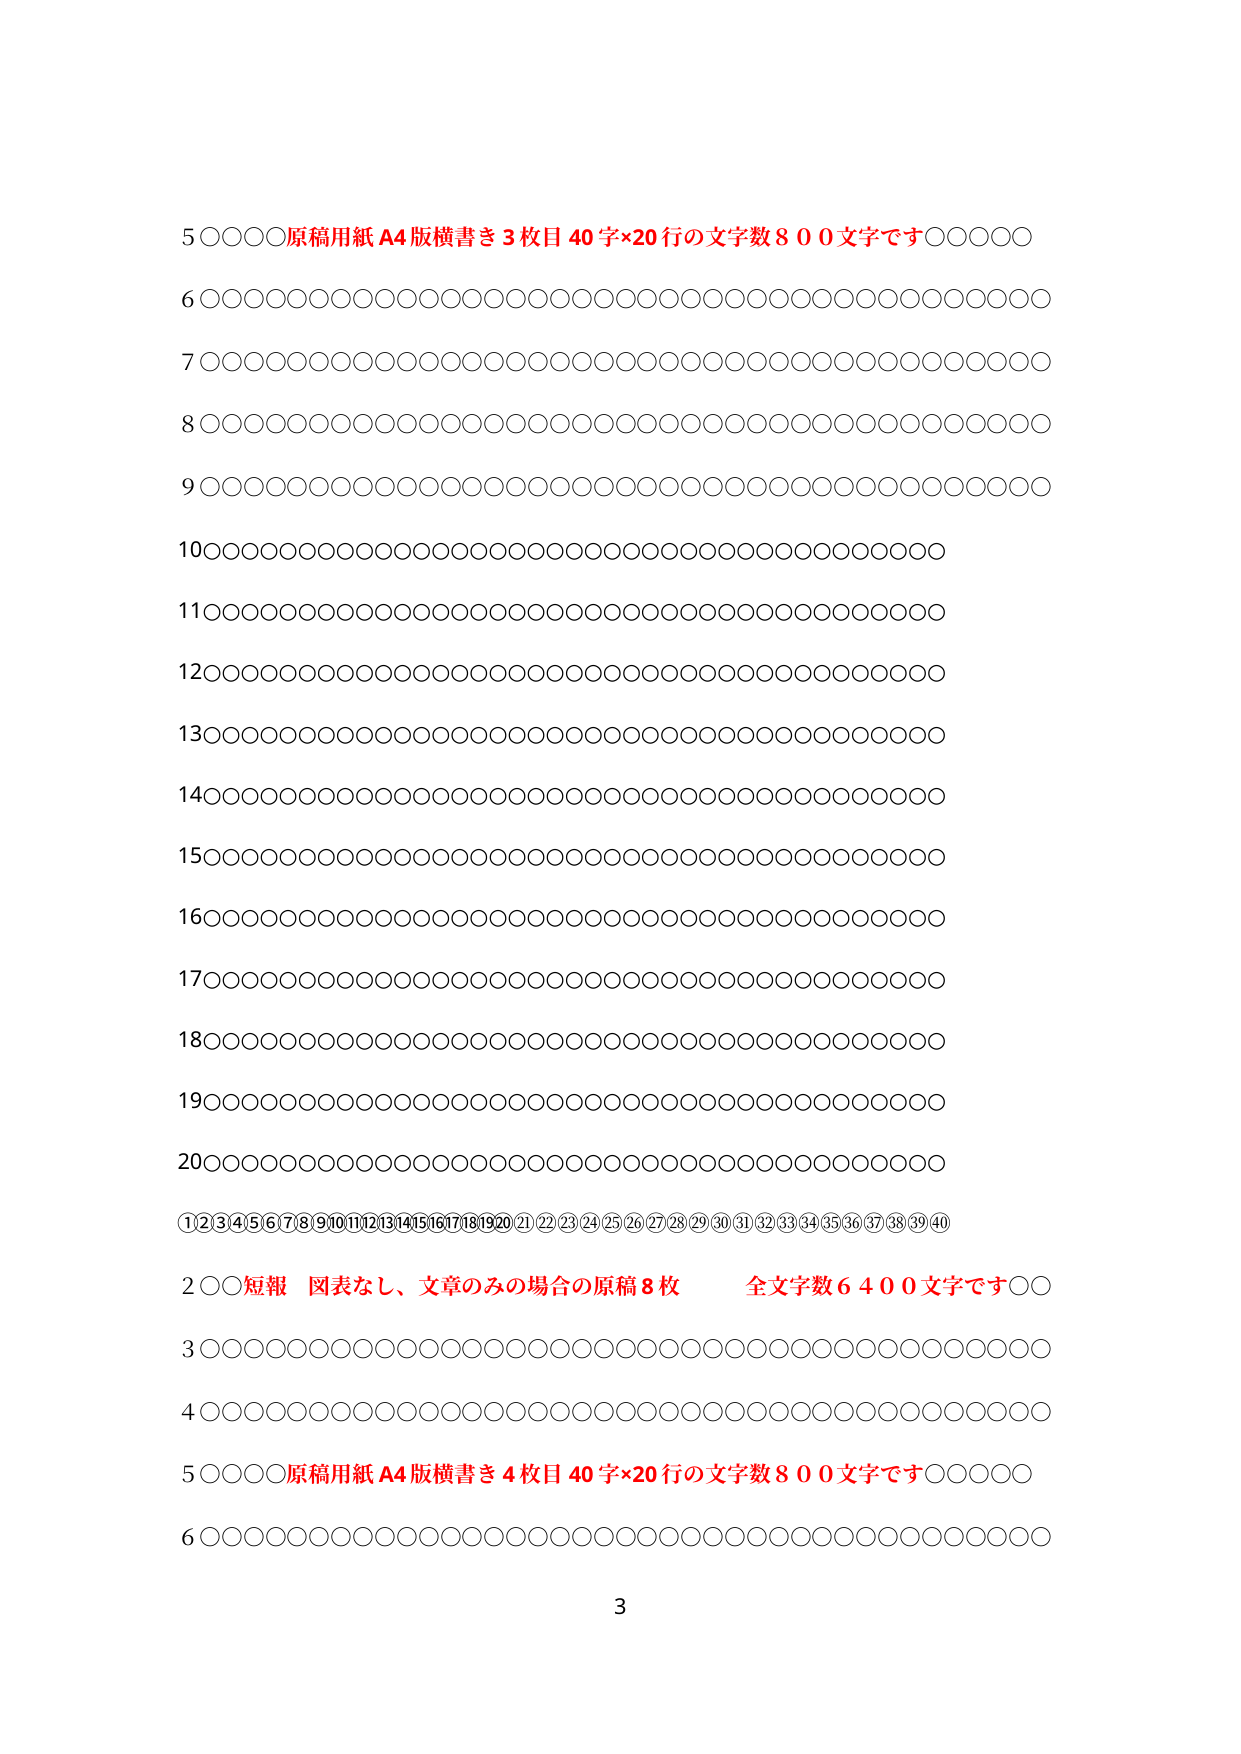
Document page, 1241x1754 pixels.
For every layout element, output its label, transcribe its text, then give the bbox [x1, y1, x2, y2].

text ５○○○○原稿用紙A4版横書き3枚目 40字×20行の文字数８００文字です○○○○○ [177, 217, 1063, 254]
text 14○○○○○○○○○○○○○○○○○○○○○○○○○○○○○○○○○○○○○○○ [177, 775, 1063, 812]
text ３○○○○○○○○○○○○○○○○○○○○○○○○○○○○○○○○○○○○○○○ [177, 1329, 1063, 1367]
text ９○○○○○○○○○○○○○○○○○○○○○○○○○○○○○○○○○○○○○○○ [177, 467, 1063, 505]
text 15○○○○○○○○○○○○○○○○○○○○○○○○○○○○○○○○○○○○○○○ [177, 836, 1063, 874]
text ①②③④⑤⑥⑦⑧⑨⑩⑪⑫⑬⑭⑮⑯⑰⑱⑲⑳㉑㉒㉓㉔㉕㉖㉗㉘㉙㉚㉛㉜㉝㉞㉟㊱㊲㊳㊴㊵ [177, 1204, 1063, 1241]
text 20○○○○○○○○○○○○○○○○○○○○○○○○○○○○○○○○○○○○○○○ [177, 1142, 1063, 1180]
text ７○○○○○○○○○○○○○○○○○○○○○○○○○○○○○○○○○○○○○○○ [177, 342, 1063, 379]
text ２○○短報 図表なし、文章のみの場合の原稿8枚 全文字数６４００文字です○○ [177, 1266, 1063, 1304]
text 11○○○○○○○○○○○○○○○○○○○○○○○○○○○○○○○○○○○○○○○ [177, 591, 1063, 629]
text ８○○○○○○○○○○○○○○○○○○○○○○○○○○○○○○○○○○○○○○○ [177, 405, 1063, 442]
text 12○○○○○○○○○○○○○○○○○○○○○○○○○○○○○○○○○○○○○○○ [177, 652, 1063, 690]
text 17○○○○○○○○○○○○○○○○○○○○○○○○○○○○○○○○○○○○○○○ [177, 959, 1063, 996]
text ６○○○○○○○○○○○○○○○○○○○○○○○○○○○○○○○○○○○○○○○ [177, 279, 1063, 317]
text 13○○○○○○○○○○○○○○○○○○○○○○○○○○○○○○○○○○○○○○○ [177, 714, 1063, 751]
text ５○○○○原稿用紙A4版横書き4枚目 40字×20行の文字数８００文字です○○○○○ [177, 1454, 1063, 1492]
text ４○○○○○○○○○○○○○○○○○○○○○○○○○○○○○○○○○○○○○○○ [177, 1392, 1063, 1429]
text 18○○○○○○○○○○○○○○○○○○○○○○○○○○○○○○○○○○○○○○○ [177, 1020, 1063, 1057]
text 16○○○○○○○○○○○○○○○○○○○○○○○○○○○○○○○○○○○○○○○ [177, 897, 1063, 935]
text ６○○○○○○○○○○○○○○○○○○○○○○○○○○○○○○○○○○○○○○○ [177, 1517, 1063, 1554]
text 19○○○○○○○○○○○○○○○○○○○○○○○○○○○○○○○○○○○○○○○ [177, 1081, 1063, 1119]
text 10○○○○○○○○○○○○○○○○○○○○○○○○○○○○○○○○○○○○○○○ [177, 530, 1063, 567]
